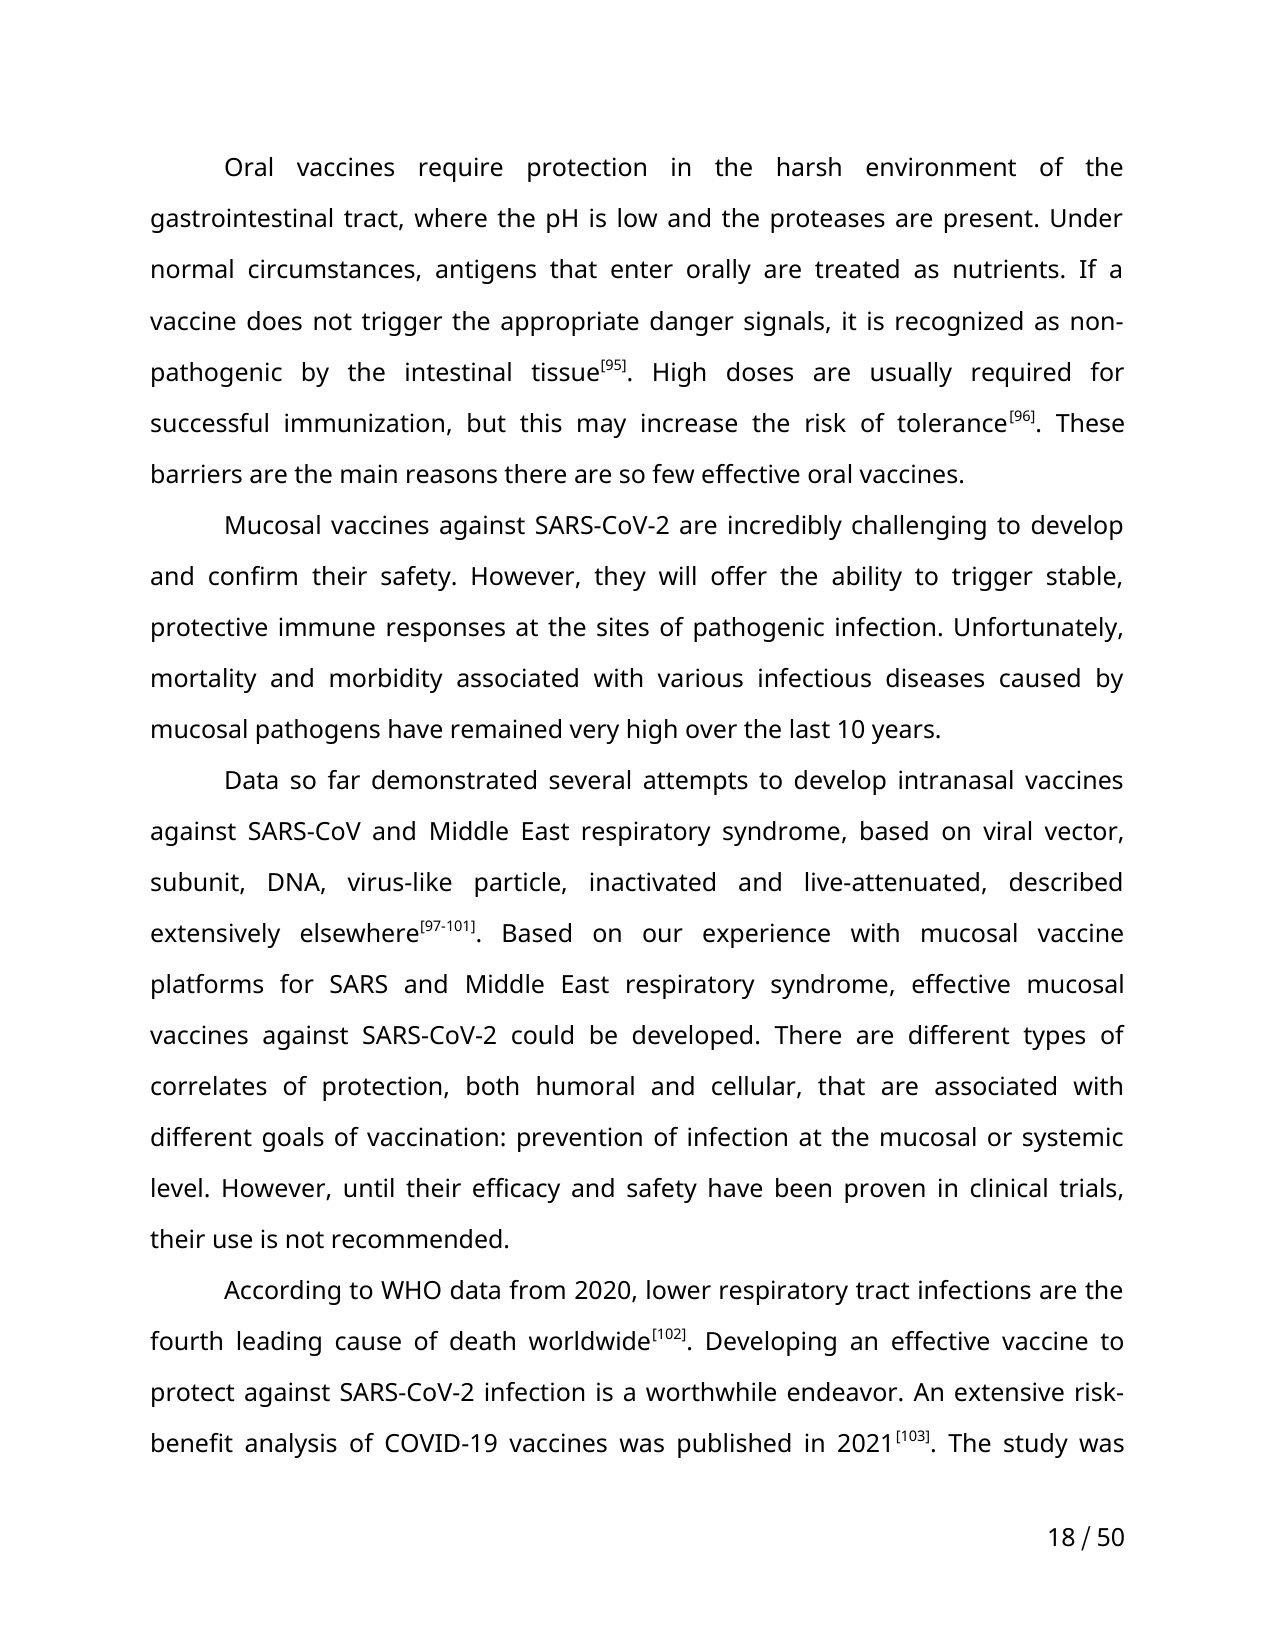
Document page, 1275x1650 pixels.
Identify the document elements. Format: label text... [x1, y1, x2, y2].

text Oral vaccines require protection in the harsh environment of the gastrointestinal tract, where the pH is low and the proteases are present. Under normal circumstances, antigens that enter orally are treated as nutrients. If a vaccine does not trigger the appropriate danger signals, it is recognized as non-pathogenic by the intestinal tissue[95]. High doses are usually required for successful immunization, but this may increase the risk of tolerance[96]. These barriers are the main reasons there are so few effective oral vaccines. [150, 150, 1125, 490]
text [150, 1273, 1125, 1460]
text Data so far demonstrated several attempts to develop intranasal vaccines against SARS-CoV and Middle East respiratory syndrome, based on viral vector, subunit, DNA, virus-like particle, inactivated and live-attenuated, described extensively elsewhere[97-101]. Based on our experience with mucosal vaccine platforms for SARS and Middle East respiratory syndrome, effective mucosal vaccines against SARS-CoV-2 could be developed. There are different types of correlates of protection, both humoral and cellular, that are associated with different goals of vaccination: prevention of infection at the mucosal or systemic level. However, until their efficacy and safety have been proven in clinical trials, their use is not recommended. [150, 762, 1125, 1256]
text Mucosal vaccines against SARS-CoV-2 are incredibly challenging to develop and confirm their safety. However, they will offer the ability to trigger stable, protective immune responses at the sites of pathogenic infection. Unfortunately, mortality and morbidity associated with various infectious diseases caused by mucosal pathogens have remained very high over the last 10 years. [150, 507, 1125, 746]
